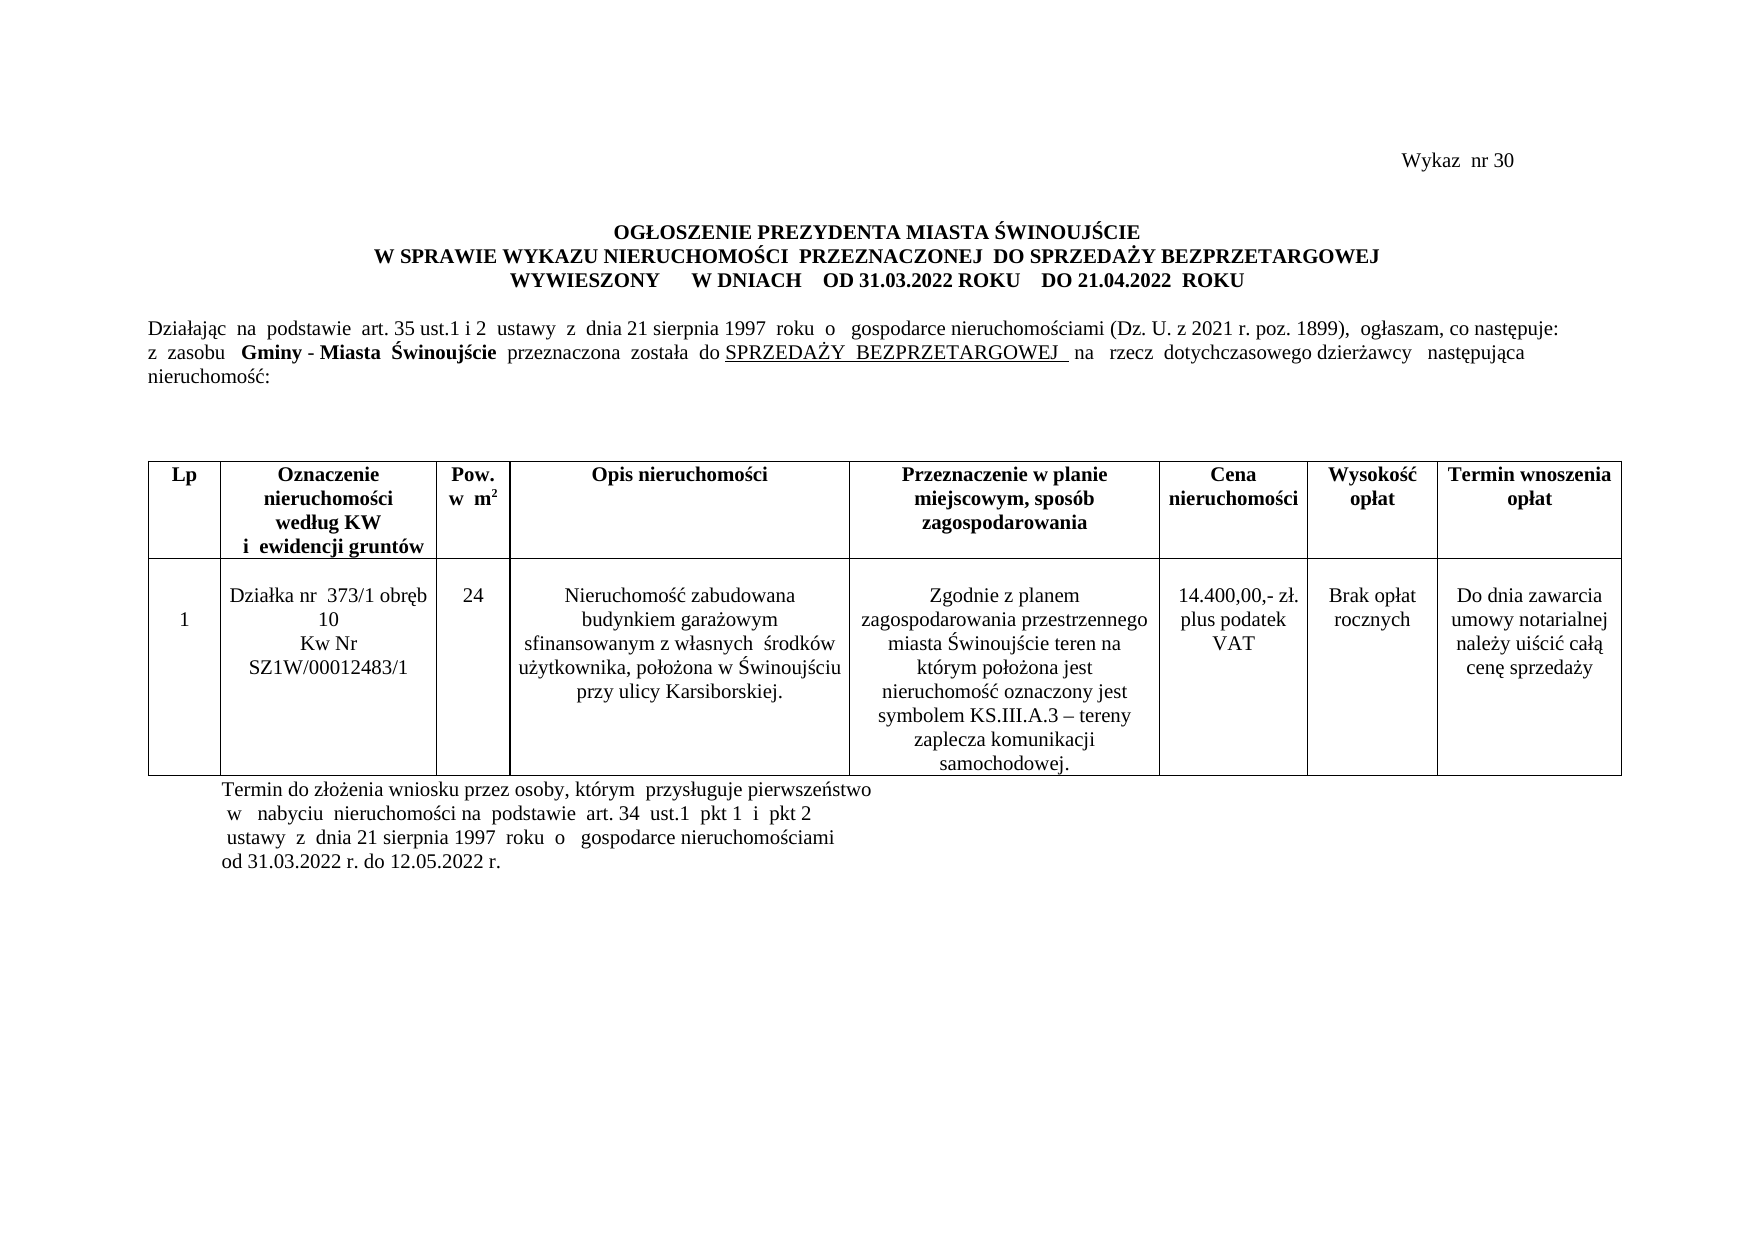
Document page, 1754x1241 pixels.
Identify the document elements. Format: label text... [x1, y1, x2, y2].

text Działając na podstawie art. 35 ust.1 i 2 ustawy z dnia 21 sierpnia 1997 roku o gospodarce nieruchomościami (Dz. U. z 2021 r. poz. 1899), ogłaszam, co następuje: z zasobu Gminy - Miasta Świnoujście przeznaczona została do SPRZEDAŻY BEZPRZETARGOWEJ na rzecz dotychczasowego dzierżawcy następująca nieruchomość: [148, 316, 1606, 388]
table_cell Brak opłat rocznych [1308, 559, 1437, 775]
text ustawy z dnia 21 sierpnia 1997 roku o gospodarce nieruchomościami [148, 824, 1606, 849]
text Wykaz nr 30 [148, 148, 1606, 172]
table_header Opis nieruchomości [511, 462, 849, 558]
table_cell 1 [149, 559, 220, 775]
text WYWIESZONY W DNIACH OD 31.03.2022 ROKU DO 21.04.2022 ROKU [148, 268, 1606, 292]
table_header Lp [149, 462, 220, 558]
table_header Pow. w m2 [437, 462, 509, 558]
table_header Przeznaczenie w planie miejscowym, sposób zagospodarowania [850, 462, 1159, 558]
table_header Cena nieruchomości [1160, 462, 1307, 558]
table_header Termin wnoszenia opłat [1438, 462, 1621, 558]
text W SPRAWIE WYKAZU NIERUCHOMOŚCI PRZEZNACZONEJ DO SPRZEDAŻY BEZPRZETARGOWEJ [148, 244, 1606, 268]
table_cell Nieruchomość zabudowana budynkiem garażowym sfinansowanym z własnych środków użytkownika, położona w Świnoujściu przy ulicy Karsiborskiej. [511, 559, 849, 775]
text w nabyciu nieruchomości na podstawie art. 34 ust.1 pkt 1 i pkt 2 [148, 801, 1606, 824]
text od 31.03.2022 r. do 12.05.2022 r. [148, 849, 1606, 873]
table_cell 24 [437, 559, 509, 775]
table_header Wysokość opłat [1308, 462, 1437, 558]
table_cell Zgodnie z planem zagospodarowania przestrzennego miasta Świnoujście teren na którym położona jest nieruchomość oznaczony jest symbolem KS.III.A.3 – tereny zaplecza komunikacji samochodowej. [850, 559, 1159, 775]
table_cell Działka nr 373/1 obręb 10 Kw Nr SZ1W/00012483/1 [221, 559, 436, 775]
text OGŁOSZENIE PREZYDENTA MIASTA ŚWINOUJŚCIE [148, 220, 1606, 244]
table_header Oznaczenie nieruchomości według KW i ewidencji gruntów [221, 462, 436, 558]
text Termin do złożenia wniosku przez osoby, którym przysługuje pierwszeństwo [148, 776, 1606, 801]
table_cell 14.400,00,- zł. plus podatek VAT [1160, 559, 1307, 775]
table_cell Do dnia zawarcia umowy notarialnej należy uiścić całą cenę sprzedaży [1438, 559, 1621, 775]
